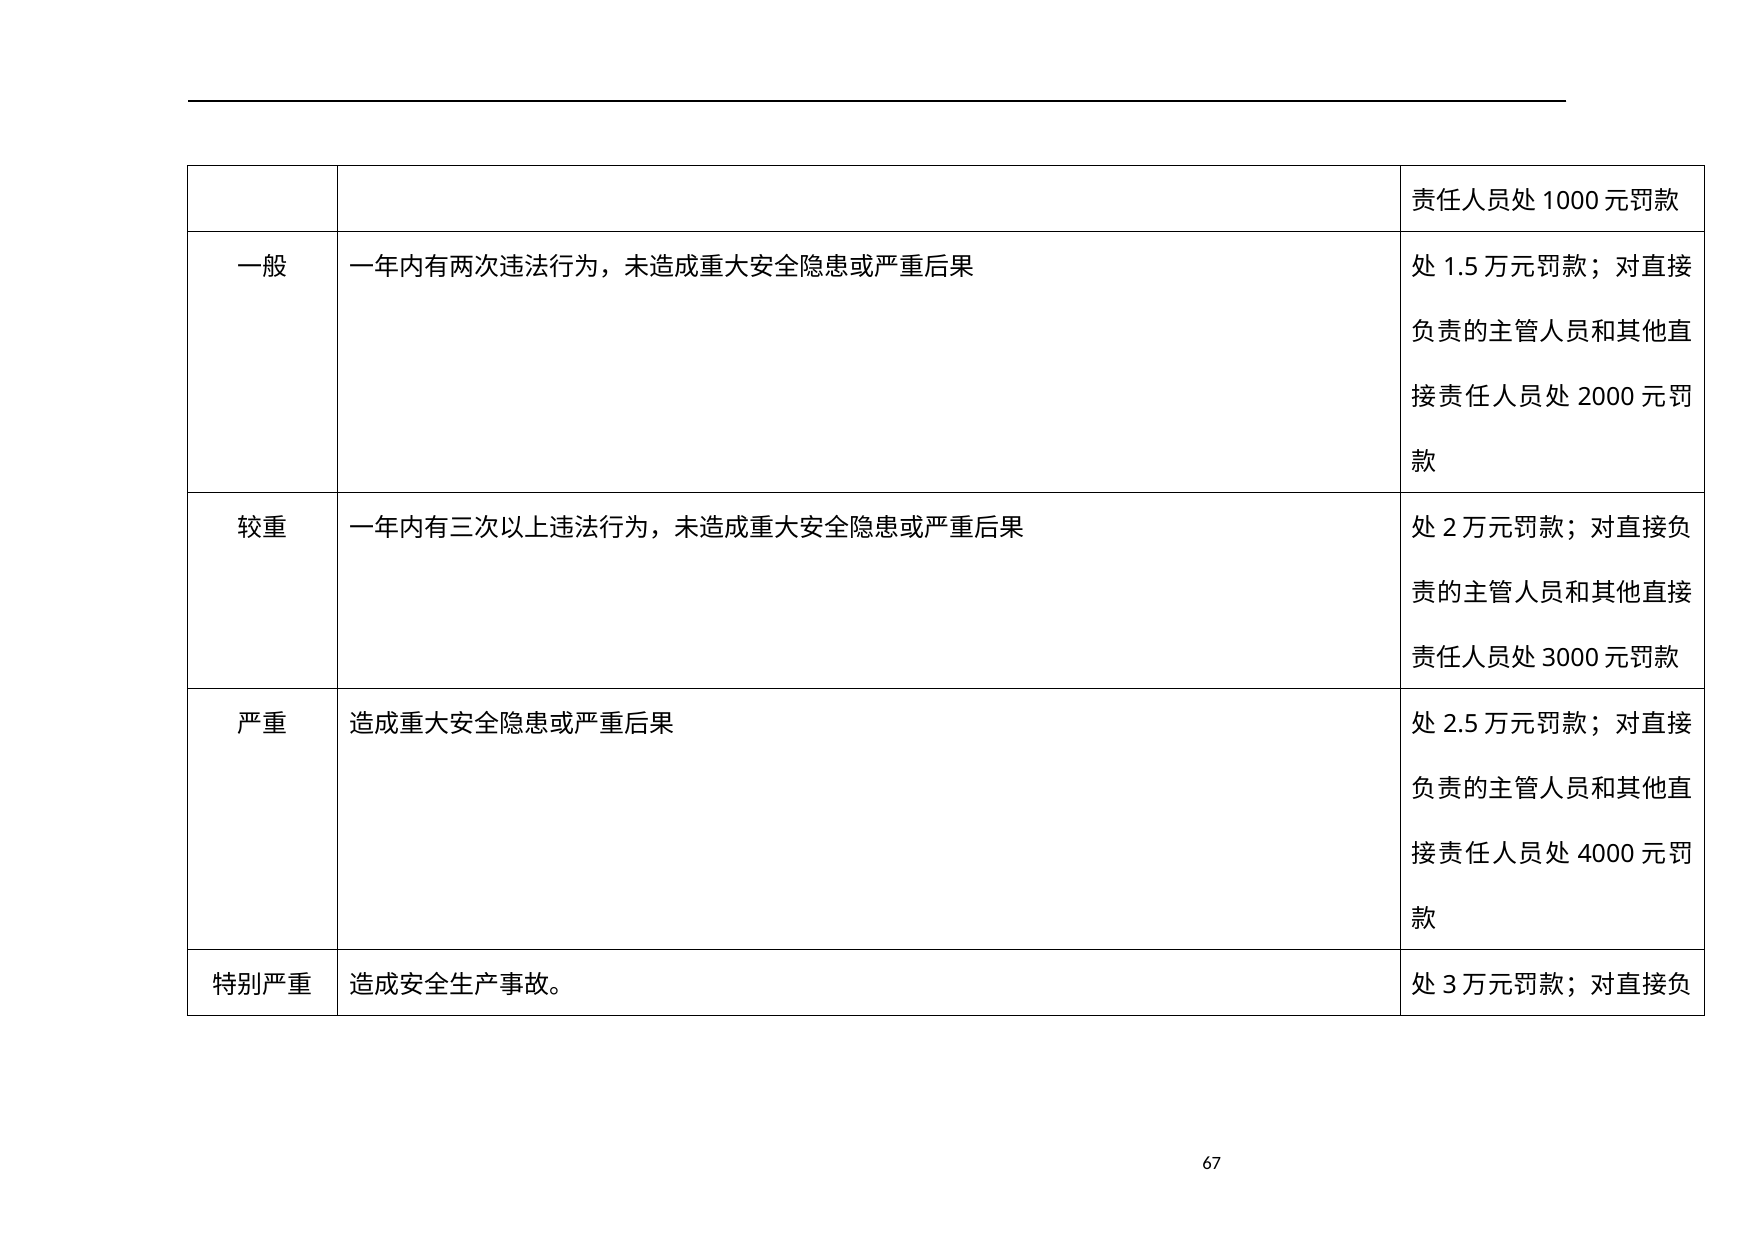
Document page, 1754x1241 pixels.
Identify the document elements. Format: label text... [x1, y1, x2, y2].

table_cell 轻微 [188, 166, 337, 231]
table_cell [338, 166, 1400, 231]
table_cell 一般 [188, 232, 337, 492]
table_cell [1401, 950, 1704, 1015]
table_cell 严重 [188, 689, 337, 949]
table_cell 处1.5万元罚款；对直接负责的主管人员和其他直接责任人员处2000元罚款 [1401, 232, 1704, 492]
table_cell 造成重大安全隐患或严重后果 [338, 689, 1400, 949]
table_cell 造成安全生产事故。 [338, 950, 1400, 1015]
table_cell 处2.5万元罚款；对直接负责的主管人员和其他直接责任人员处4000元罚款 [1401, 689, 1704, 949]
table_cell 较重 [188, 493, 337, 688]
table_cell 一年内有两次违法行为，未造成重大安全隐患或严重后果 [338, 232, 1400, 492]
table_cell 特别严重 [188, 950, 337, 1015]
table_cell 一年内有三次以上违法行为，未造成重大安全隐患或严重后果 [338, 493, 1400, 688]
table_cell 处2万元罚款；对直接负责的主管人员和其他直接责任人员处3000元罚款 [1401, 493, 1704, 688]
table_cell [1401, 166, 1704, 231]
